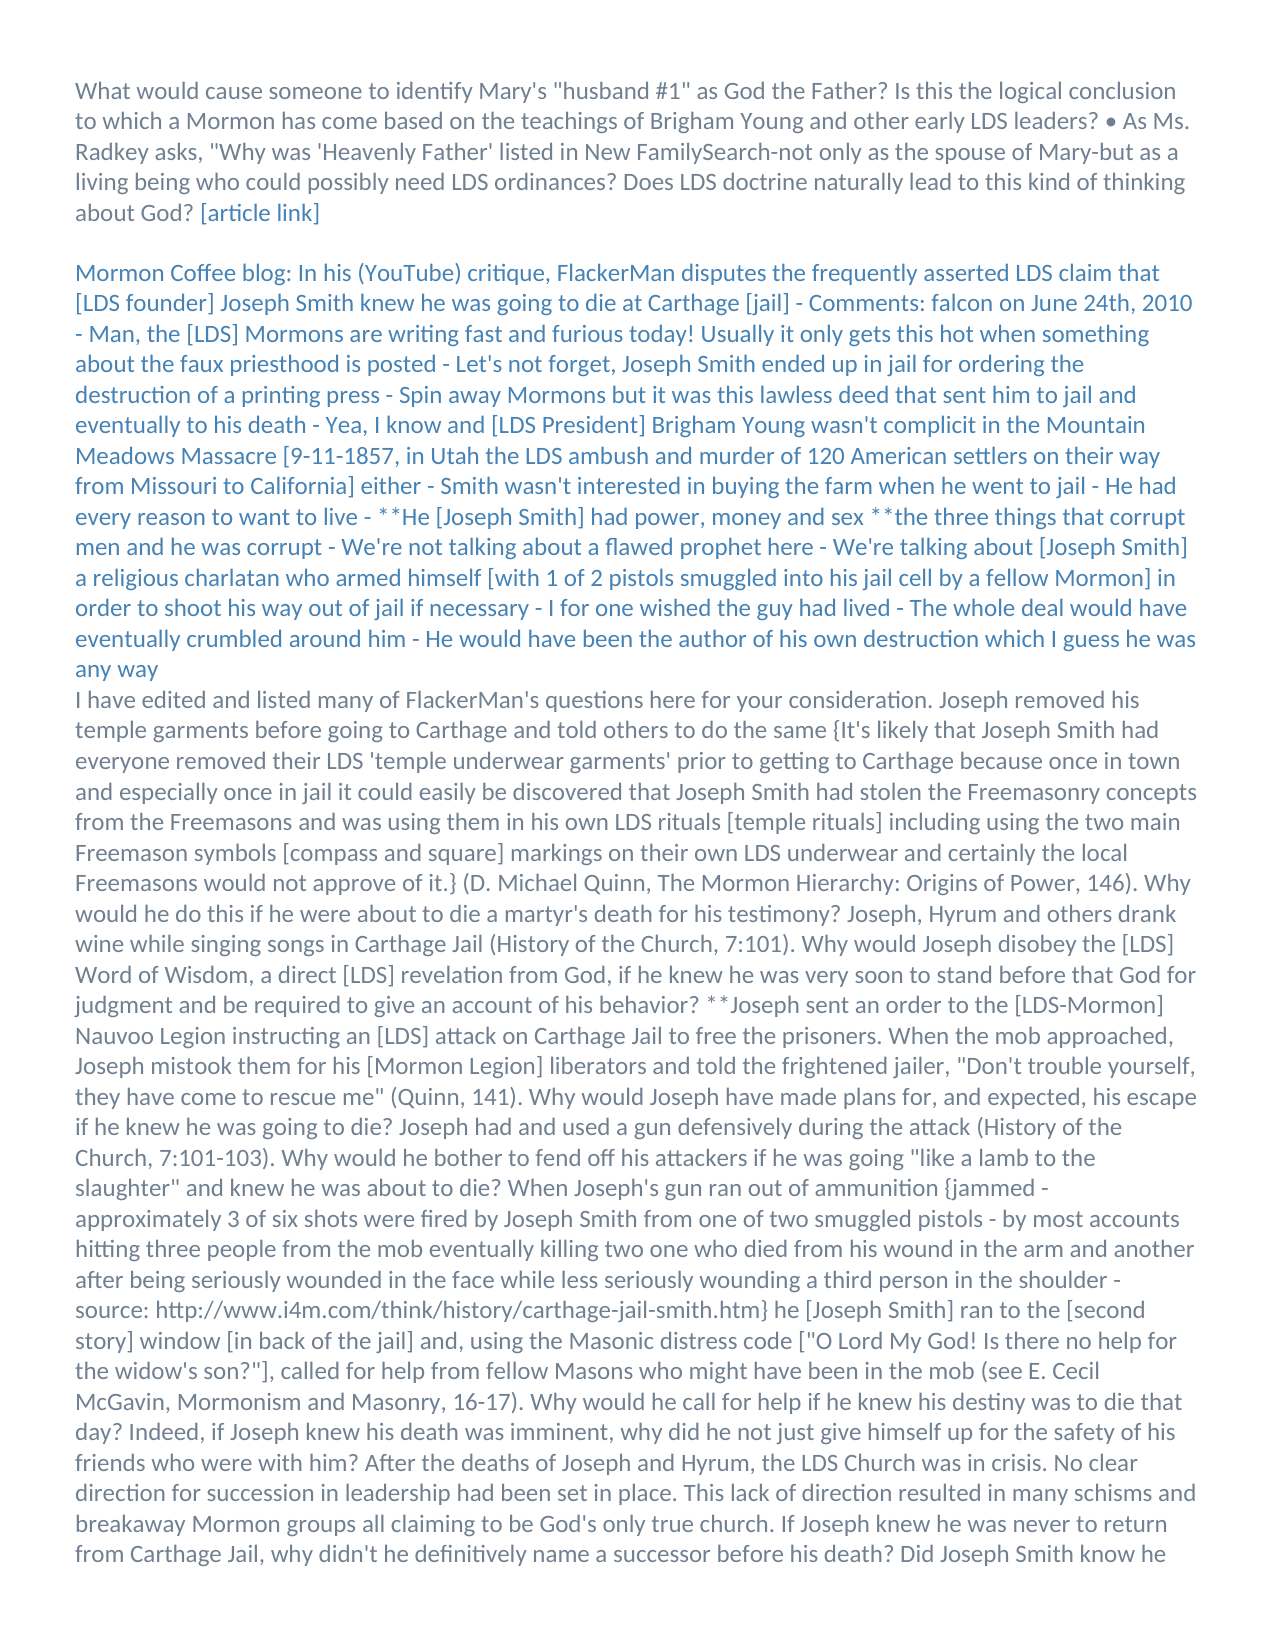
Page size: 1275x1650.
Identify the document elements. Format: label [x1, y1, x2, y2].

text [75, 75, 1200, 228]
text [75, 257, 1200, 1569]
